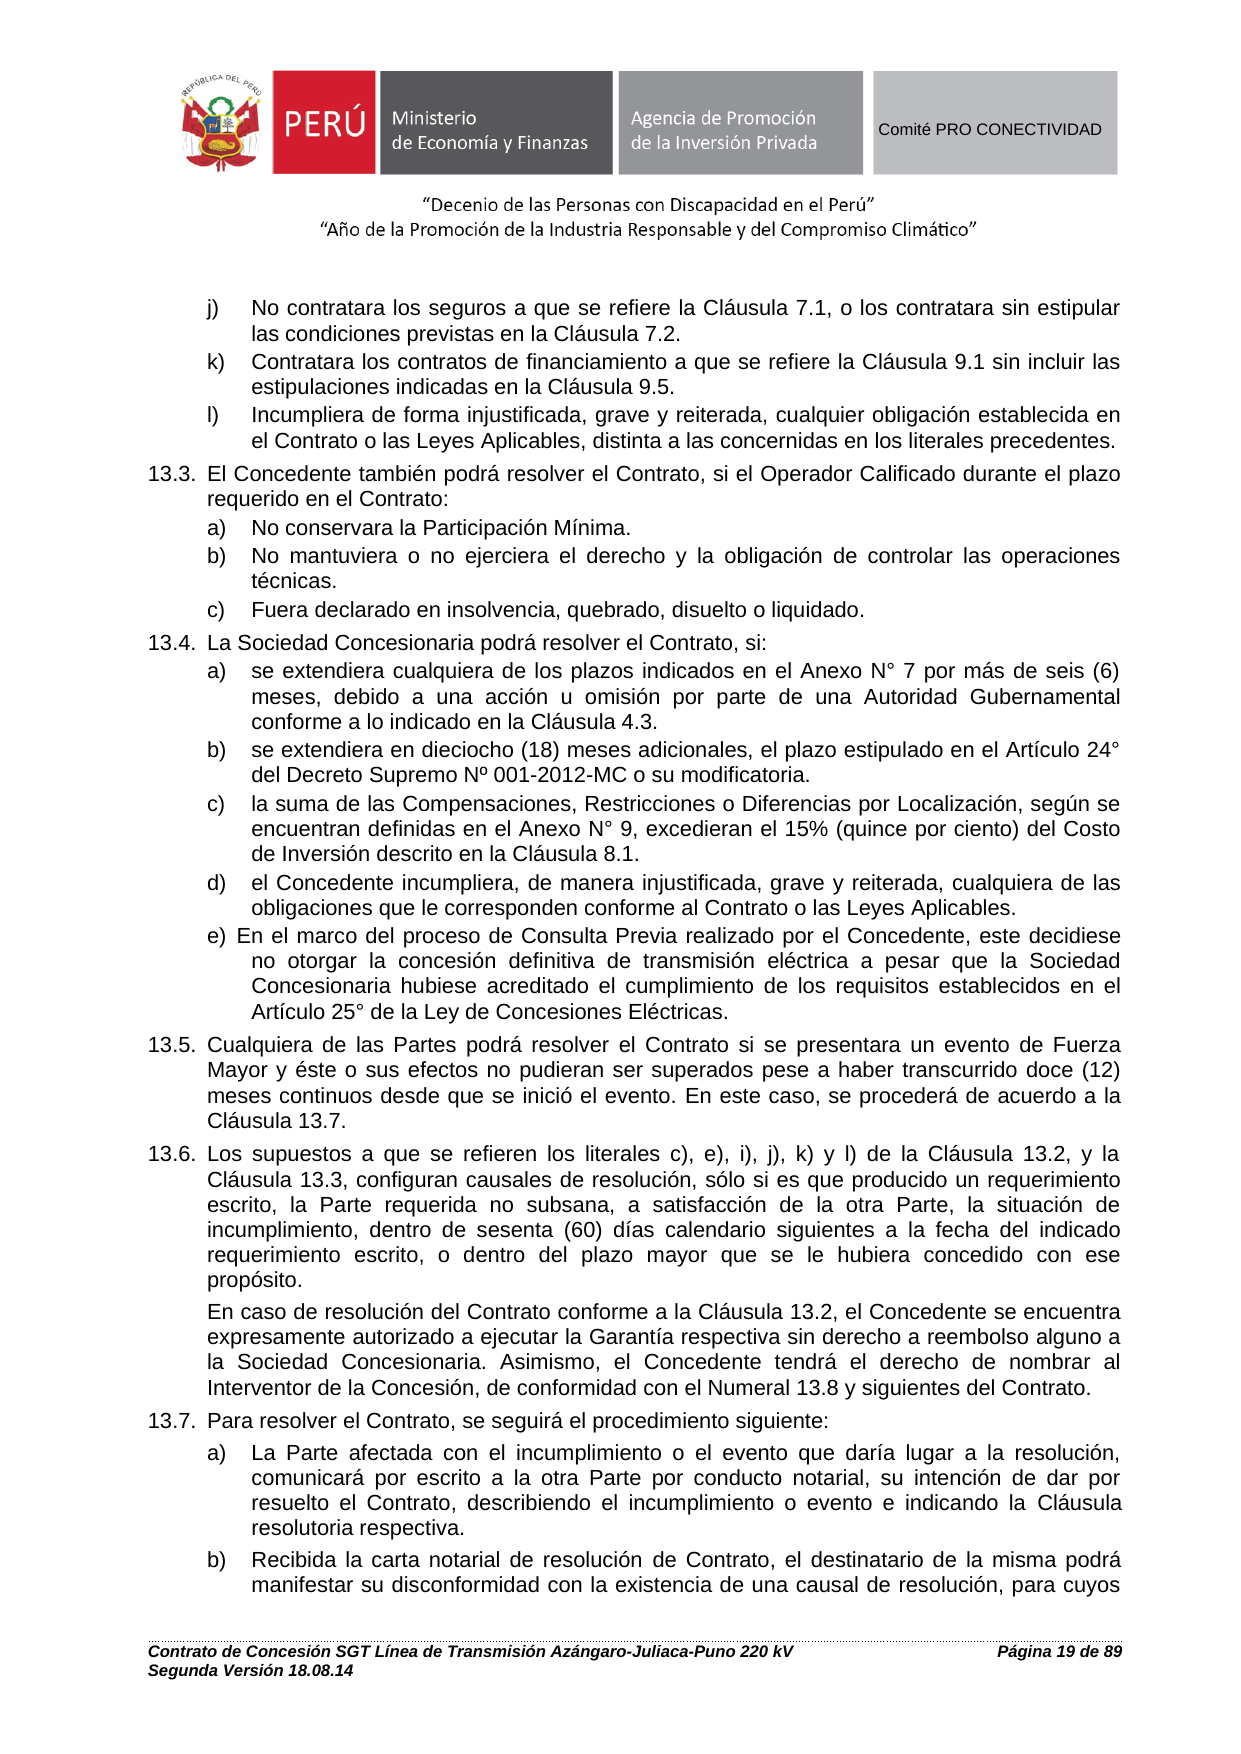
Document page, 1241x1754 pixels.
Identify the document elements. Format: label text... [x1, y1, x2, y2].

text En caso de resolución del Contrato conforme a la Cláusula 13.2, el Concedente se encuentra expresamente autorizado a ejecutar la Garantía respectiva sin derecho a reembolso alguno a la Sociedad Concesionaria. Asimismo, el Concedente tendrá el derecho de nombrar al Interventor de la Concesión, de conformidad con el Numeral 13.8 y siguientes del Contrato. [207, 1299, 1122, 1400]
text b) No mantuviera o no ejerciera el derecho y la obligación de controlar las operaciones técnicas. [207, 543, 1122, 593]
text a) La Parte afectada con el incumplimiento o el evento que daría lugar a la resolución, comunicará por escrito a la otra Parte por conducto notarial, su intención de dar por resuelto el Contrato, describiendo el incumplimiento o evento e indicando la Cláusula resolutoria respectiva. [207, 1439, 1122, 1540]
text c) la suma de las Compensaciones, Restricciones o Diferencias por Localización, según se encuentran definidas en el Anexo N° 9, excedieran el 15% (quince por ciento) del Costo de Inversión descrito en la Cláusula 8.1. [207, 791, 1122, 866]
text k) Contratara los contratos de financiamiento a que se refiere la Cláusula 9.1 sin incluir las estipulaciones indicadas en la Cláusula 9.5. [207, 349, 1122, 399]
text 13.7. Para resolver el Contrato, se seguirá el procedimiento siguiente: [148, 1408, 1122, 1433]
list En el marco del proceso de Consulta Previa realizado por el Concedente, este decidiese no otorgar la concesión definitiva de transmisión eléctrica a pesar que la Sociedad Concesionaria hubiese acreditado el cumplimiento de los requisitos establecidos en el Artículo 25° de la Ley de Concesiones Eléctricas. [207, 923, 1122, 1024]
text d) el Concedente incumpliera, de manera injustificada, grave y reiterada, cualquiera de las obligaciones que le corresponden conforme al Contrato o las Leyes Aplicables. [207, 869, 1122, 920]
text 13.4. La Sociedad Concesionaria podrá resolver el Contrato, si: [148, 630, 1122, 655]
text 13.3. El Concedente también podrá resolver el Contrato, si el Operador Calificado durante el plazo requerido en el Contrato: [148, 461, 1122, 512]
text 13.6. Los supuestos a que se refieren los literales c), e), i), j), k) y l) de la Cláusula 13.2, y la Cláusula 13.3, configuran causales de resolución, sólo si es que producido un requerimiento escrito, la Parte requerida no subsana, a satisfacción de la otra Parte, la situación de incumplimiento, dentro de sesenta (60) días calendario siguientes a la fecha del indicado requerimiento escrito, o dentro del plazo mayor que se le hubiera concedido con ese propósito. [148, 1141, 1122, 1293]
picture [170, 55, 1127, 246]
text b) se extendiera en dieciocho (18) meses adicionales, el plazo estipulado en el Artículo 24° del Decreto Supremo Nº 001-2012-MC o su modificatoria. [207, 737, 1122, 788]
text l) Incumpliera de forma injustificada, grave y reiterada, cualquier obligación establecida en el Contrato o las Leyes Aplicables, distinta a las concernidas en los literales precedentes. [207, 402, 1122, 453]
text c) Fuera declarado en insolvencia, quebrado, disuelto o liquidado. [207, 597, 1122, 622]
text a) No conservara la Participación Mínima. [207, 515, 1122, 540]
text a) se extendiera cualquiera de los plazos indicados en el Anexo N° 7 por más de seis (6) meses, debido a una acción u omisión por parte de una Autoridad Gubernamental conforme a lo indicado en la Cláusula 4.3. [207, 658, 1122, 734]
text 13.5. Cualquiera de las Partes podrá resolver el Contrato si se presentara un evento de Fuerza Mayor y éste o sus efectos no pudieran ser superados pese a haber transcurrido doce (12) meses continuos desde que se inició el evento. En este caso, se procederá de acuerdo a la Cláusula 13.7. [148, 1032, 1122, 1133]
text j) No contratara los seguros a que se refiere la Cláusula 7.1, o los contratara sin estipular las condiciones previstas en la Cláusula 7.2. [207, 295, 1122, 346]
